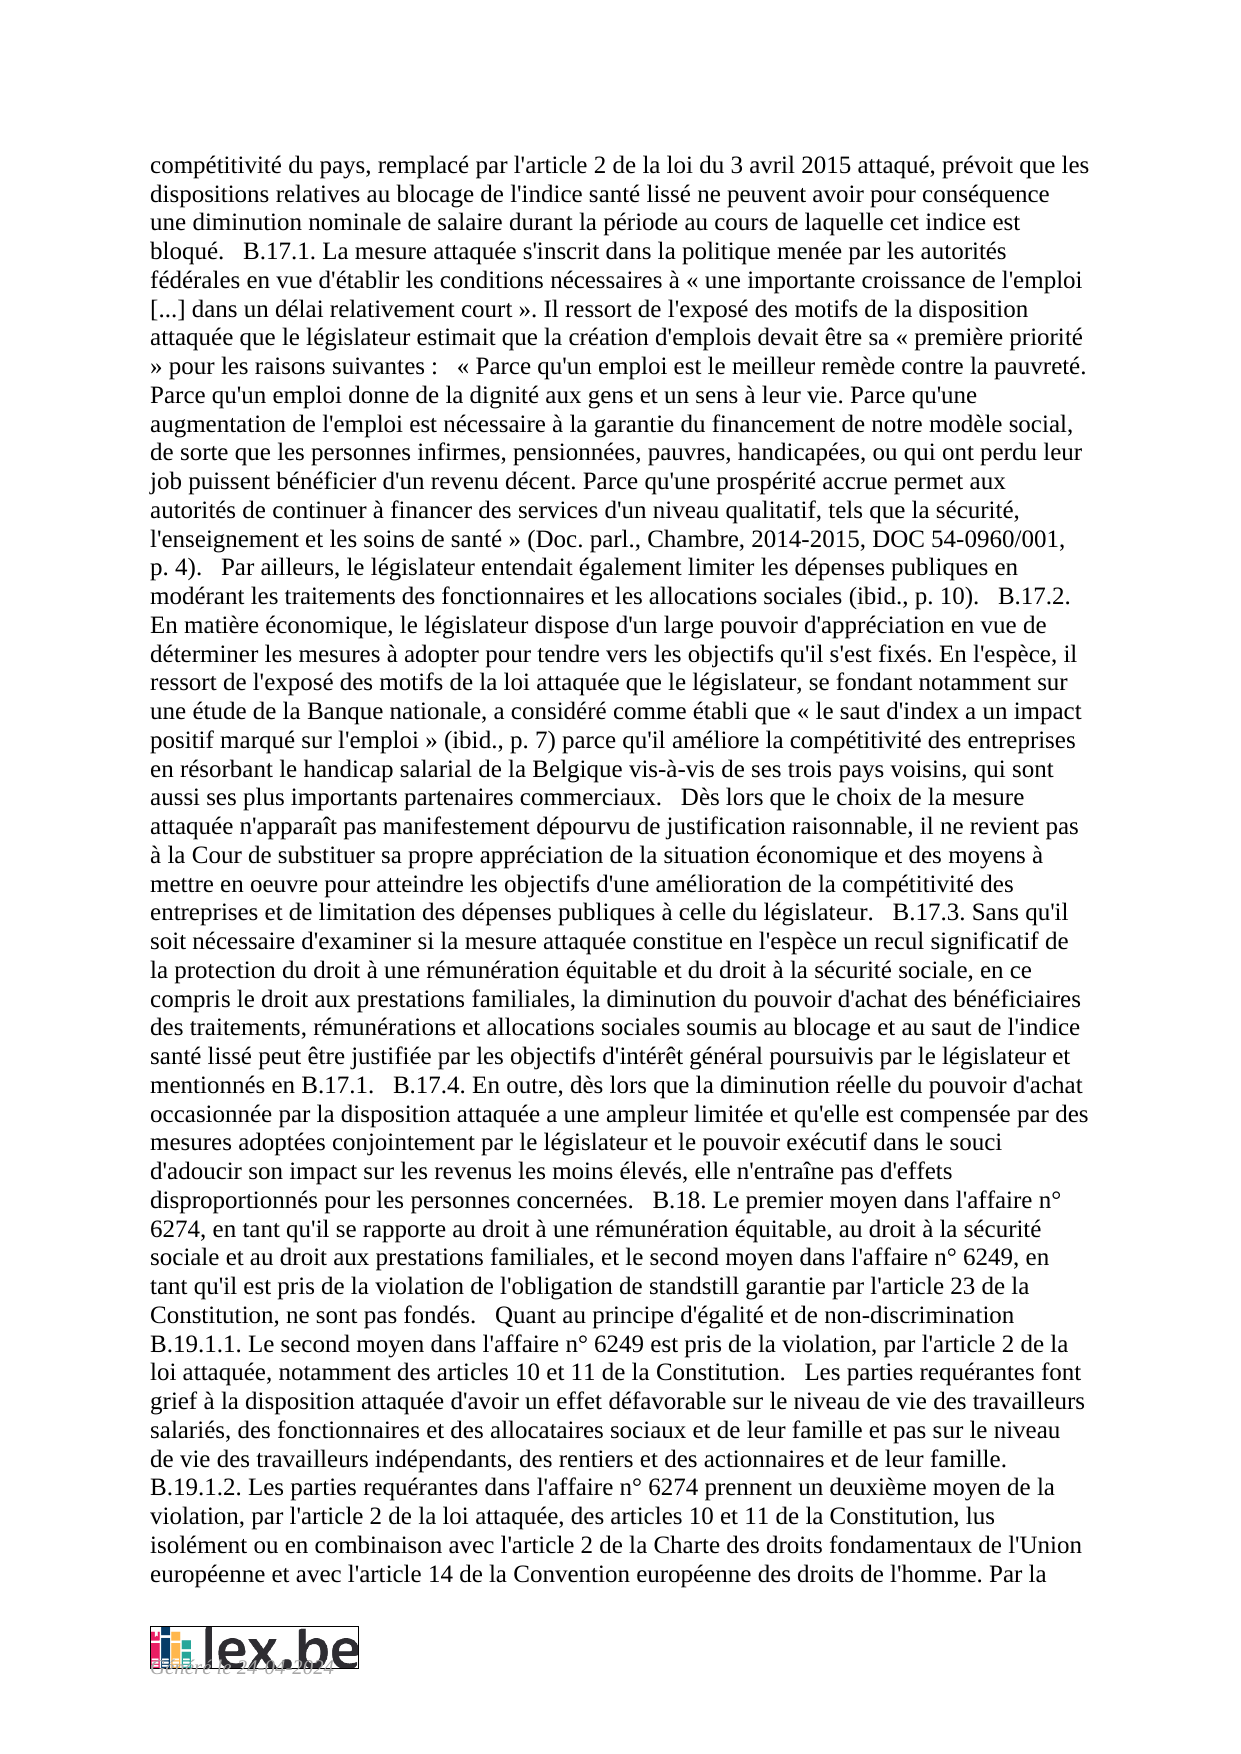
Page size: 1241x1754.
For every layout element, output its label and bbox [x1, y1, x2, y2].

text [150, 150, 1090, 1587]
picture [151, 1627, 358, 1668]
